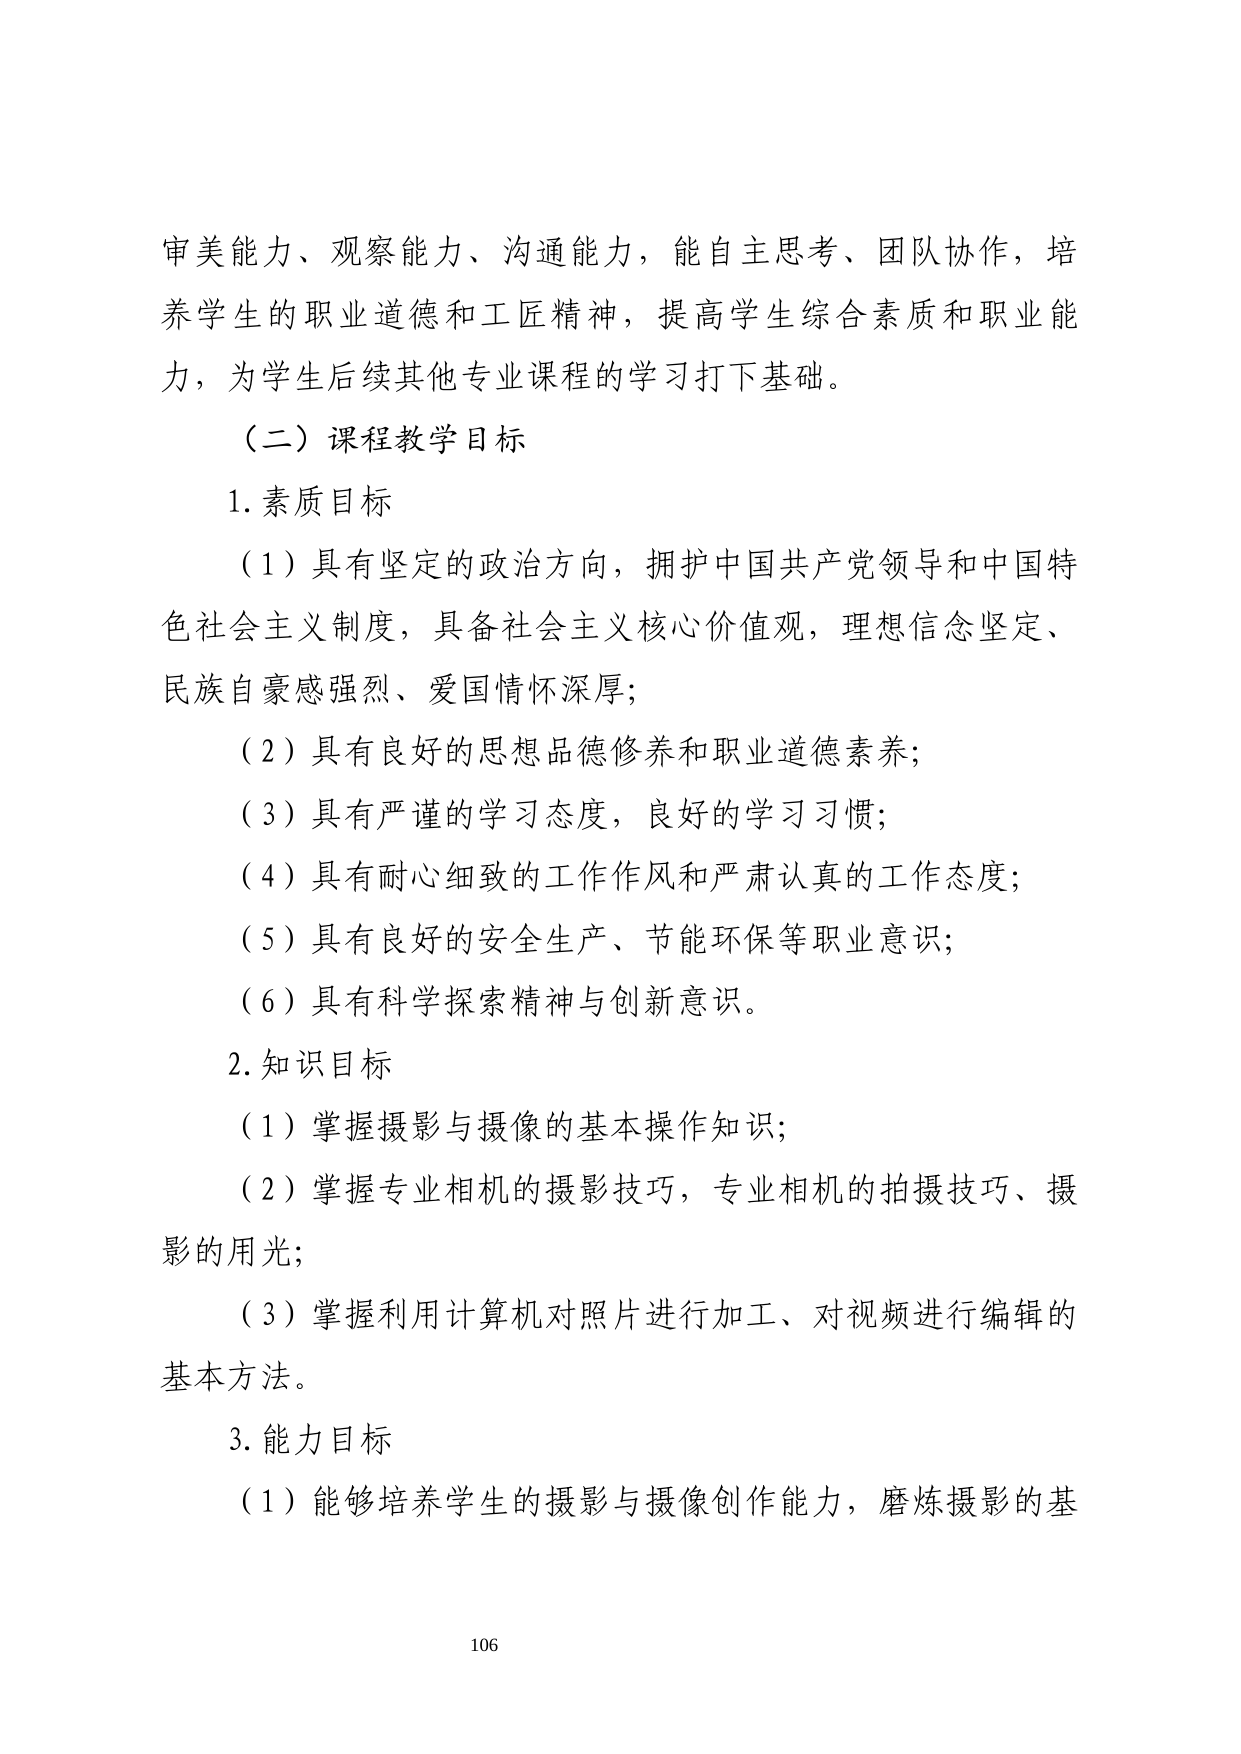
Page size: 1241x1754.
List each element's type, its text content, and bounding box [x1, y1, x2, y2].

text （4）具有耐心细致的工作作风和严肃认真的工作态度； [159, 839, 1081, 901]
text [159, 214, 1081, 401]
text （2）具有良好的思想品德修养和职业道德素养； [159, 714, 1081, 776]
text （5）具有良好的安全生产、节能环保等职业意识； [159, 901, 1081, 964]
text 3.能力目标 [159, 1401, 1081, 1464]
text （6）具有科学探索精神与创新意识。 [159, 964, 1081, 1026]
text （3）掌握利用计算机对照片进行加工、对视频进行编辑的基本方法。 [159, 1276, 1081, 1401]
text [159, 1464, 1081, 1526]
list 1.素质目标 [159, 464, 1081, 526]
text （3）具有严谨的学习态度，良好的学习习惯； [159, 776, 1081, 839]
text （1）具有坚定的政治方向，拥护中国共产党领导和中国特色社会主义制度，具备社会主义核心价值观，理想信念坚定、民族自豪感强烈、爱国情怀深厚； [159, 526, 1081, 714]
text （1）掌握摄影与摄像的基本操作知识； [159, 1089, 1081, 1151]
text （二）课程教学目标 [159, 401, 1081, 464]
text （2）掌握专业相机的摄影技巧，专业相机的拍摄技巧、摄影的用光； [159, 1151, 1081, 1276]
text 2.知识目标 [159, 1026, 1081, 1089]
